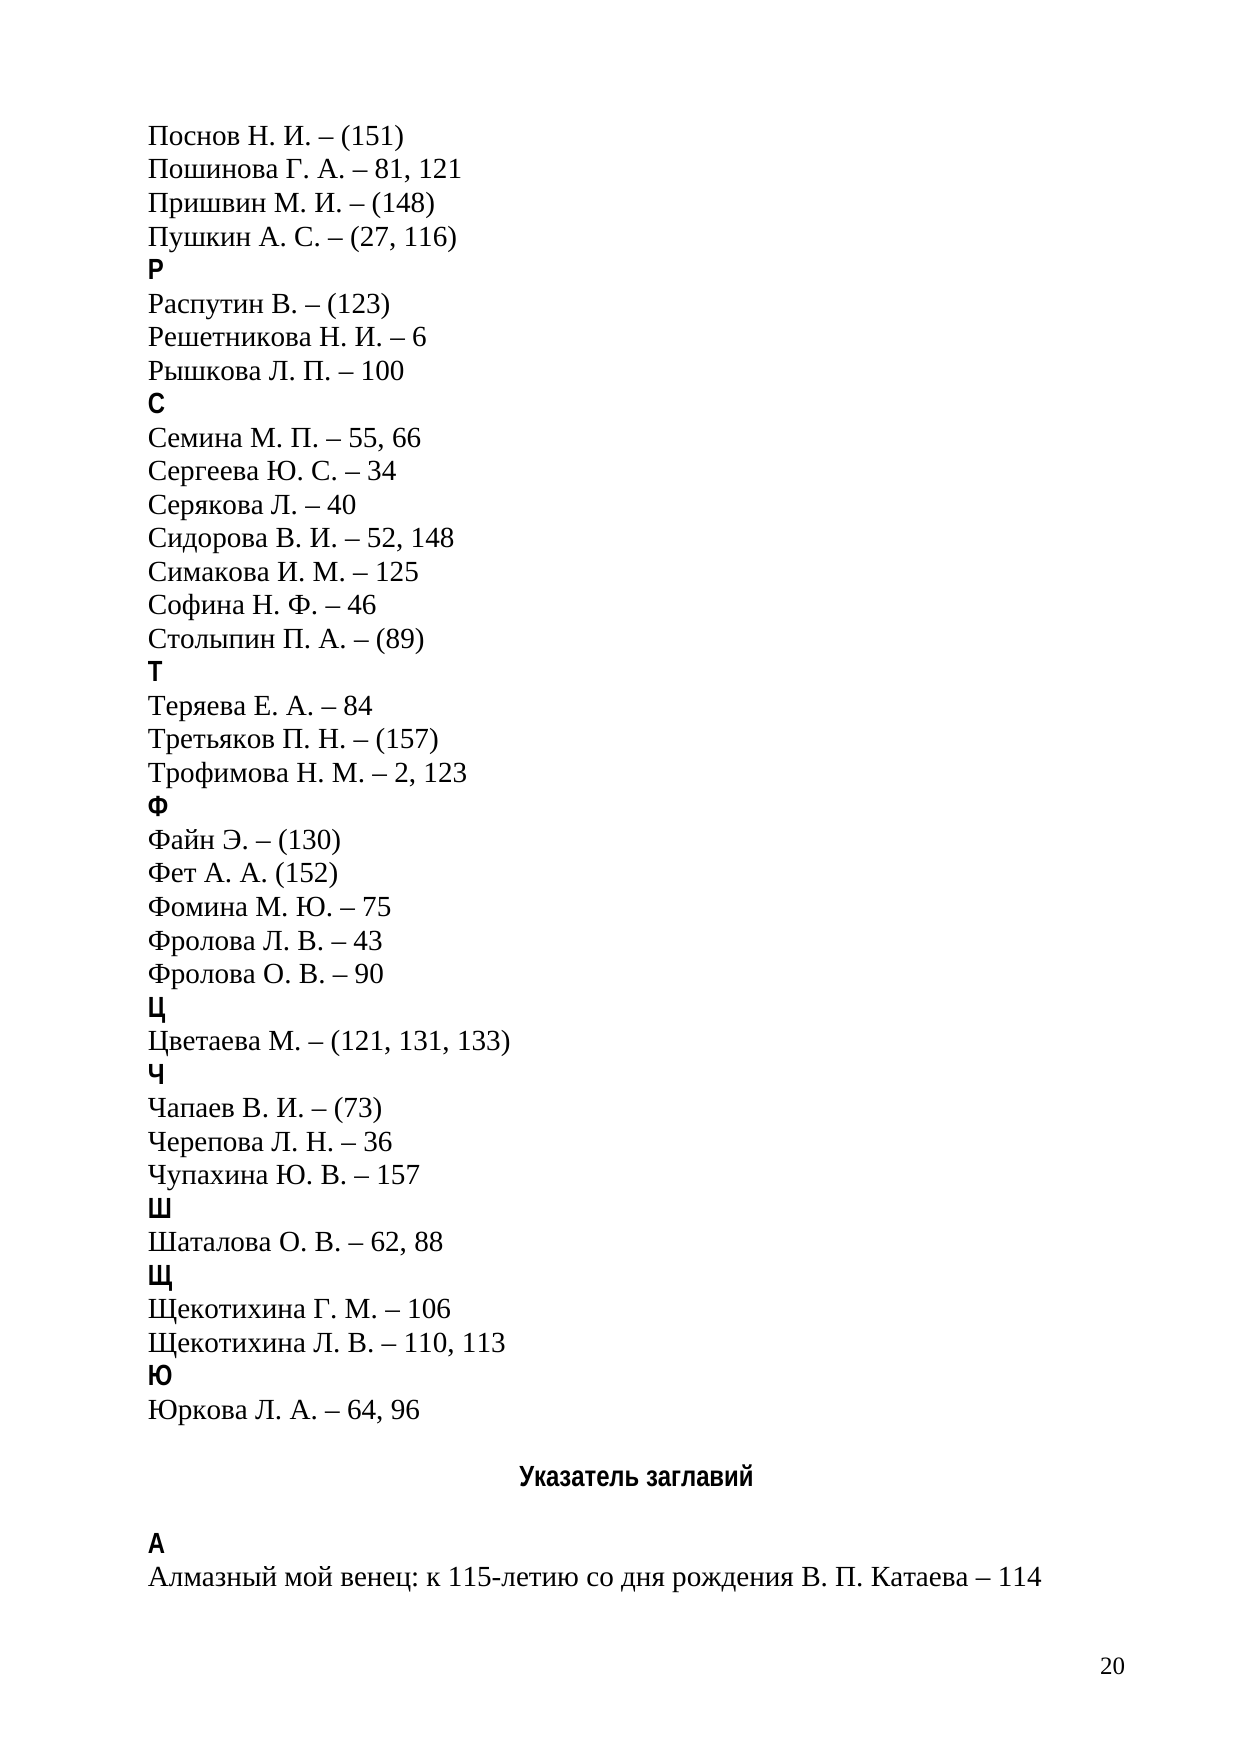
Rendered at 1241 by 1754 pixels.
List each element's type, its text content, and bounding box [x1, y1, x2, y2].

text Файн Э. – (130) [148, 822, 1125, 856]
text Сергеева Ю. С. – 34 [148, 453, 1125, 487]
text Фролова Л. В. – 43 [148, 923, 1125, 956]
text Ш [148, 1191, 1125, 1224]
text А [148, 1526, 1125, 1559]
text Теряева Е. А. – 84 [148, 688, 1125, 722]
text С [148, 386, 1125, 420]
text Чупахина Ю. В. – 157 [148, 1157, 1125, 1191]
text Цветаева М. – (121, 131, 133) [148, 1023, 1125, 1057]
text Серякова Л. – 40 [148, 487, 1125, 520]
text Третьяков П. Н. – (157) [148, 722, 1125, 755]
text Ю [148, 1358, 1125, 1392]
text Пошинова Г. А. – 81, 121 [148, 152, 1125, 185]
text Т [148, 654, 1125, 688]
text Фет А. А. (152) [148, 856, 1125, 889]
text Черепова Л. Н. – 36 [148, 1124, 1125, 1157]
text Р [148, 252, 1125, 286]
text Ц [148, 990, 1125, 1023]
text Пришвин М. И. – (148) [148, 185, 1125, 219]
text Поснов Н. И. – (151) [148, 118, 1125, 152]
text Алмазный мой венец: к 115-летию со дня рождения В. П. Катаева – 114 [148, 1559, 1125, 1593]
text Шаталова О. В. – 62, 88 [148, 1224, 1125, 1258]
text Сидорова В. И. – 52, 148 [148, 520, 1125, 554]
text Указатель заглавий [186, 1459, 1087, 1492]
text Софина Н. Ф. – 46 [148, 587, 1125, 621]
text Трофимова Н. М. – 2, 123 [148, 755, 1125, 789]
text Рышкова Л. П. – 100 [148, 353, 1125, 386]
text Пушкин А. С. – (27, 116) [148, 219, 1125, 252]
text Решетникова Н. И. – 6 [148, 319, 1125, 353]
text Семина М. П. – 55, 66 [148, 420, 1125, 453]
text Фомина М. Ю. – 75 [148, 889, 1125, 923]
text Щекотихина Л. В. – 110, 113 [148, 1325, 1125, 1358]
text Юркова Л. А. – 64, 96 [148, 1392, 1125, 1425]
text Распутин В. – (123) [148, 286, 1125, 319]
text Чапаев В. И. – (73) [148, 1090, 1125, 1124]
text Симакова И. М. – 125 [148, 554, 1125, 587]
text Столыпин П. А. – (89) [148, 621, 1125, 654]
text Ф [148, 789, 1125, 822]
text Щекотихина Г. М. – 106 [148, 1291, 1125, 1325]
text Ч [148, 1057, 1125, 1090]
text Щ [148, 1258, 1125, 1291]
text Фролова О. В. – 90 [148, 956, 1125, 990]
